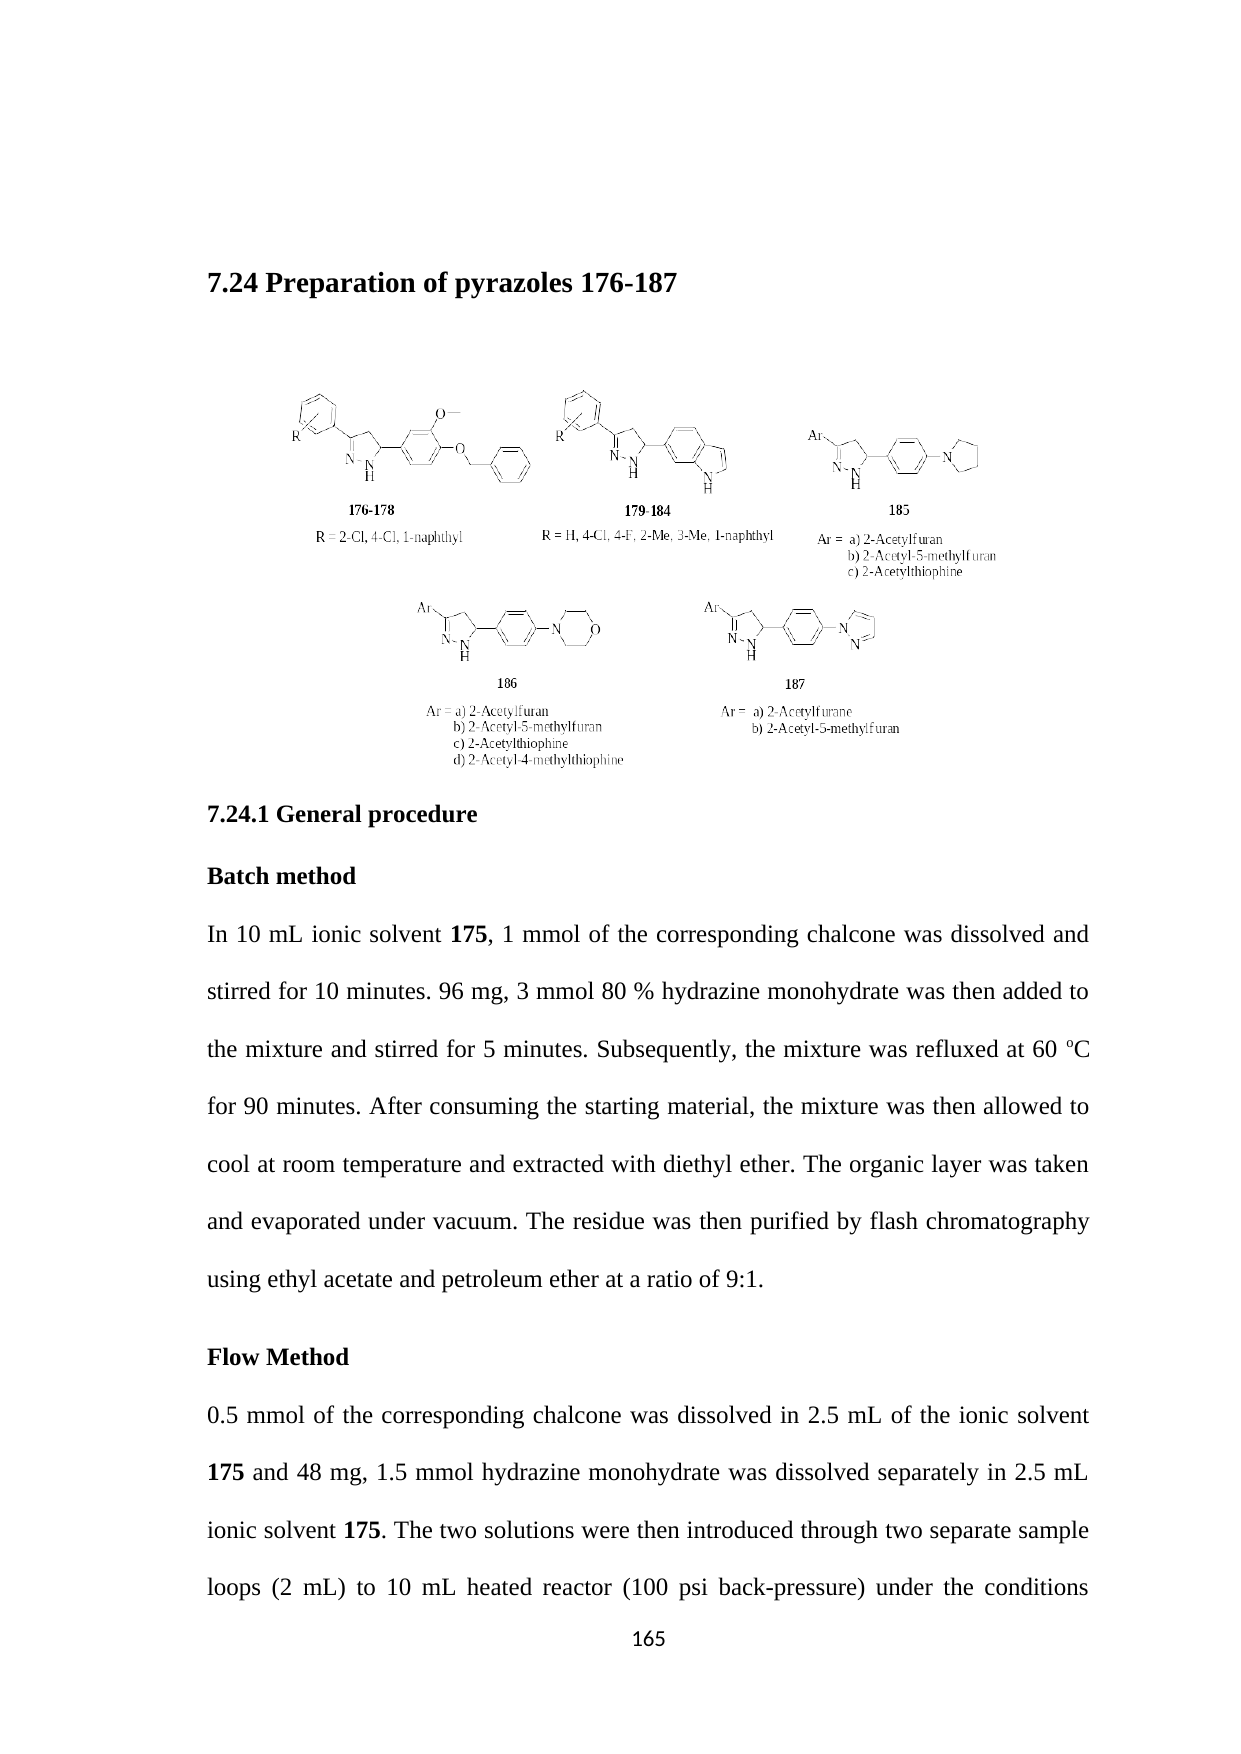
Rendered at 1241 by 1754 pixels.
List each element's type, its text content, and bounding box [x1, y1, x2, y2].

text Batch method [207, 861, 1090, 890]
subtitle 7.24.1 General procedure [207, 799, 1090, 828]
text In 10 mL ionic solvent 175, 1 mmol of the corresponding chalcone was dissolved and stirred for 10 minutes. 96 mg, 3 mmol 80 % hydrazine monohydrate was then added to the mixture and stirred for 5 minutes. Subsequently, the mixture was refluxed at 60 oC for 90 minutes. After consuming the starting material, the mixture was then allowed to cool at room temperature and extracted with diethyl ether. The organic layer was taken and evaporated under vacuum. The residue was then purified by flash chromatography using ethyl acetate and petroleum ether at a ratio of 9:1. [207, 919, 1090, 1293]
subtitle 7.24 Preparation of pyrazoles 176-187 [207, 265, 1090, 298]
text Flow Method [207, 1342, 1090, 1371]
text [207, 1400, 1090, 1601]
